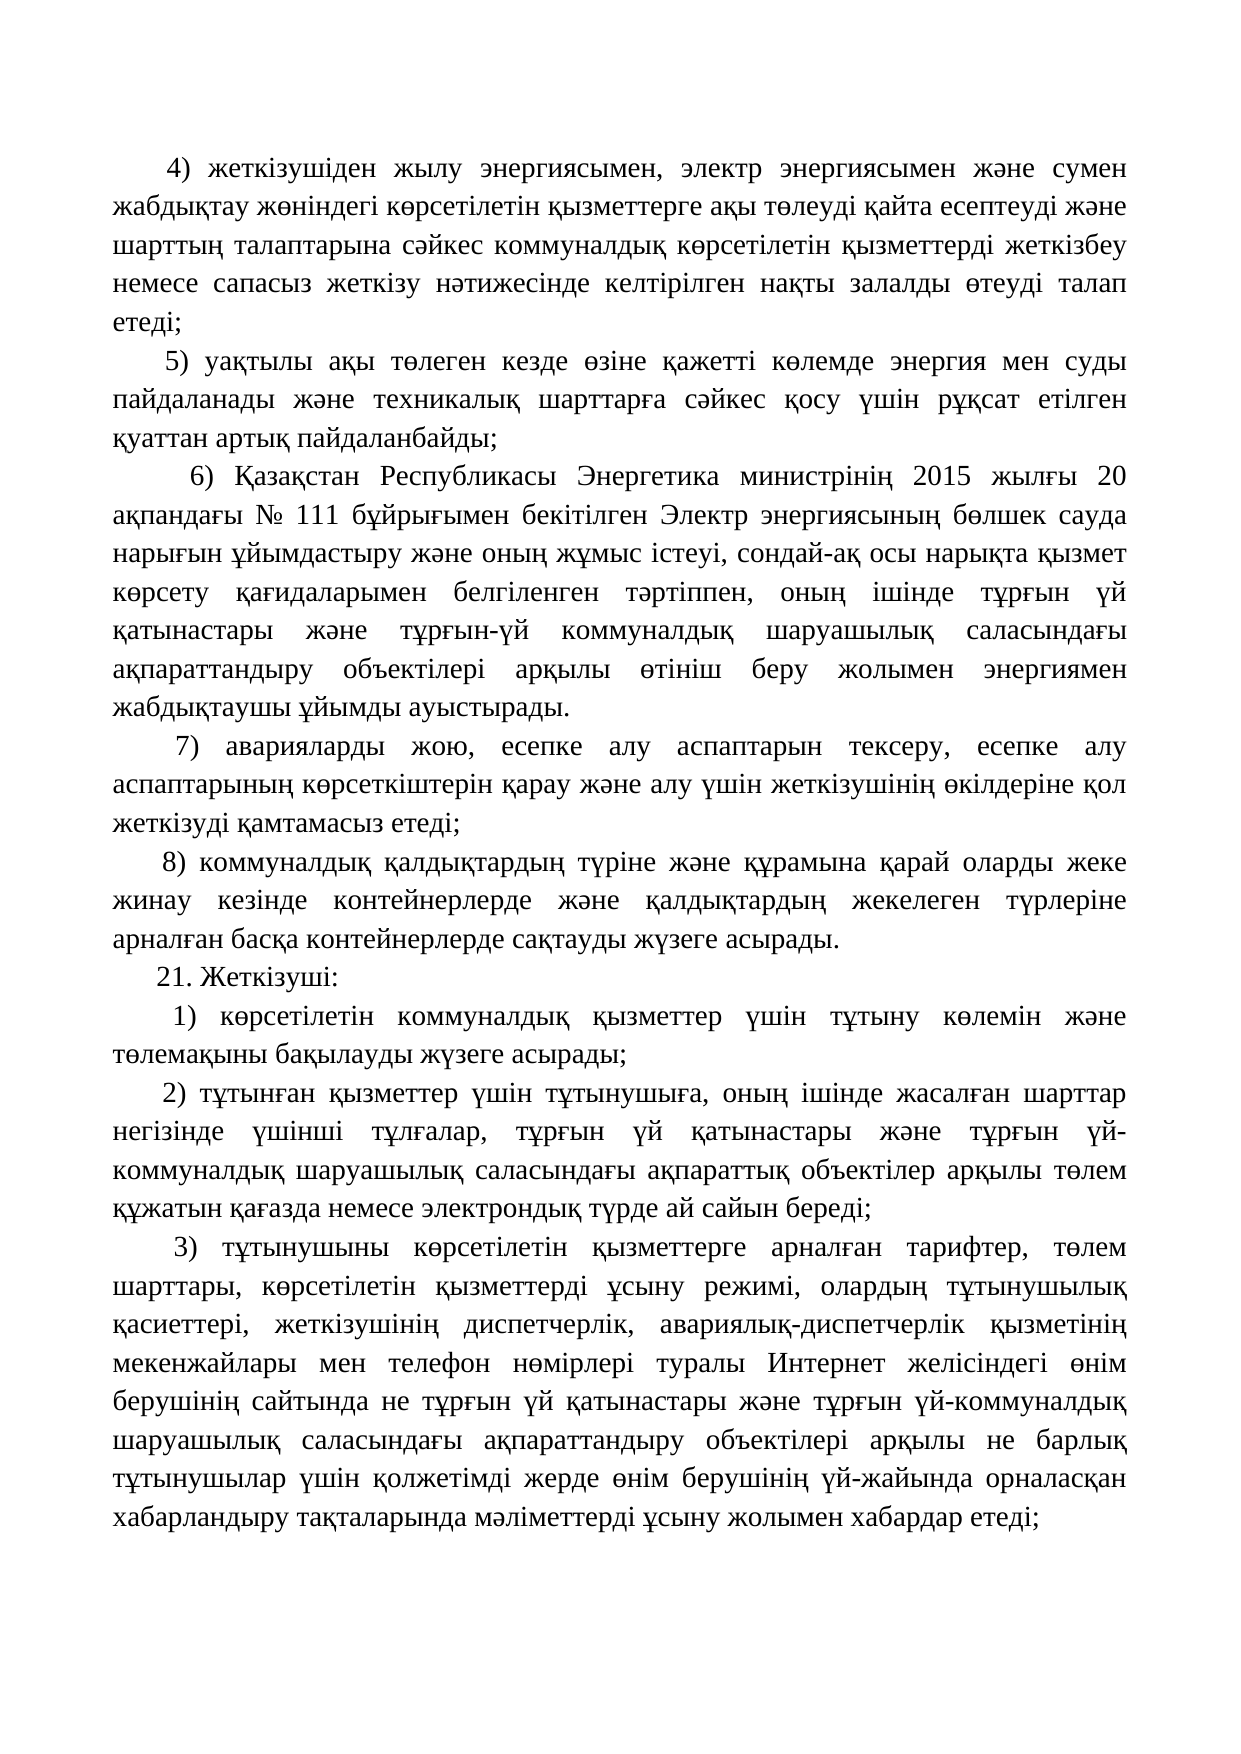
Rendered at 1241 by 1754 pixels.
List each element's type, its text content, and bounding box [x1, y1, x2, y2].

text 7) аварияларды жою, есепке алу аспаптарын тексеру, есепке алу аспаптарының көрсеткіштерін қарау және алу үшін жеткізушінің өкілдеріне қол жеткізуді қамтамасыз етеді; [112, 728, 1128, 839]
text 5) уақтылы ақы төлеген кезде өзіне қажетті көлемде энергия мен суды пайдаланады және техникалық шарттарға сәйкес қосу үшін рұқсат етілген қуаттан артық пайдаланбайды; [112, 343, 1128, 453]
text 8) коммуналдық қалдықтардың түріне және құрамына қарай оларды жеке жинау кезінде контейнерлерде және қалдықтардың жекелеген түрлеріне арналған басқа контейнерлерде сақтауды жүзеге асырады. [112, 844, 1128, 954]
text 2) тұтынған қызметтер үшін тұтынушыға, оның ішінде жасалған шарттар негізінде үшінші тұлғалар, тұрғын үй қатынастары және тұрғын үй-коммуналдық шаруашылық саласындағы ақпараттық объектілер арқылы төлем құжатын қағазда немесе электрондық түрде ай сайын береді; [112, 1075, 1128, 1224]
text 3) тұтынушыны көрсетілетін қызметтерге арналған тарифтер, төлем шарттары, көрсетілетін қызметтерді ұсыну режимі, олардың тұтынушылық қасиеттері, жеткізушінің диспетчерлік, авариялық-диспетчерлік қызметінің мекенжайлары мен телефон нөмірлері туралы Интернет желісіндегі өнім берушінің сайтында не тұрғын үй қатынастары және тұрғын үй-коммуналдық шаруашылық саласындағы ақпараттандыру объектілері арқылы не барлық тұтынушылар үшін қолжетімді жерде өнім берушінің үй-жайында орналасқан хабарландыру тақталарында мәліметтерді ұсыну жолымен хабардар етеді; [112, 1229, 1128, 1532]
text 21. Жеткізуші: [112, 959, 1128, 993]
text 4) жеткізушіден жылу энергиясымен, электр энергиясымен және сумен жабдықтау жөніндегі көрсетілетін қызметтерге ақы төлеуді қайта есептеуді және шарттың талаптарына сәйкес коммуналдық көрсетілетін қызметтерді жеткізбеу немесе сапасыз жеткізу нәтижесінде келтірілген нақты залалды өтеуді талап етеді; [112, 150, 1128, 338]
text 1) көрсетілетін коммуналдық қызметтер үшін тұтыну көлемін және төлемақыны бақылауды жүзеге асырады; [112, 998, 1128, 1070]
text 6) Қазақстан Республикасы Энергетика министрінің 2015 жылғы 20 ақпандағы № 111 бұйрығымен бекітілген Электр энергиясының бөлшек сауда нарығын ұйымдастыру және оның жұмыс істеуі, сондай-ақ осы нарықта қызмет көрсету қағидаларымен белгіленген тәртіппен, оның ішінде тұрғын үй қатынастары және тұрғын-үй коммуналдық шаруашылық саласындағы ақпараттандыру объектілері арқылы өтініш беру жолымен энергиямен жабдықтаушы ұйымды ауыстырады. [112, 458, 1128, 723]
